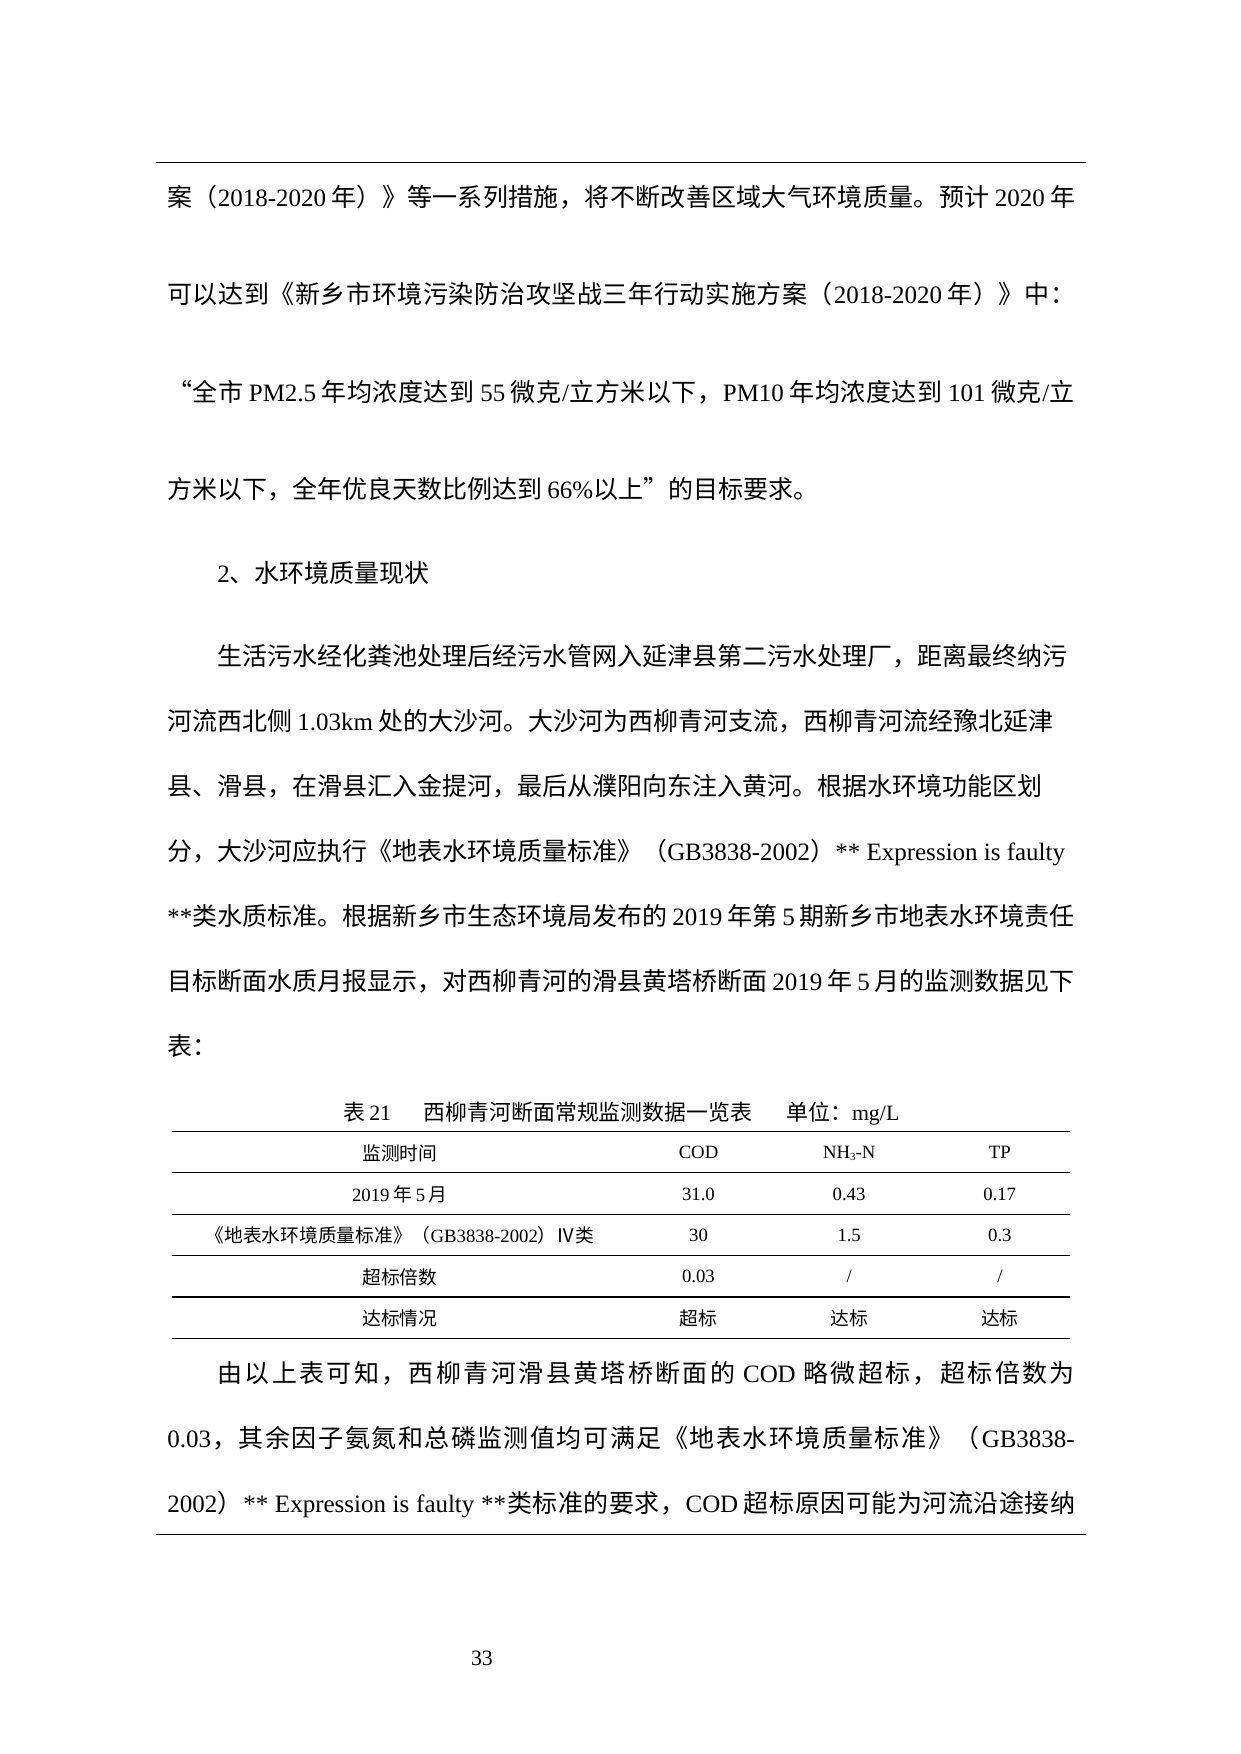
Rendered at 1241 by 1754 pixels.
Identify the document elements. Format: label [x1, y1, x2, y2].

table_header [156, 163, 1086, 1534]
